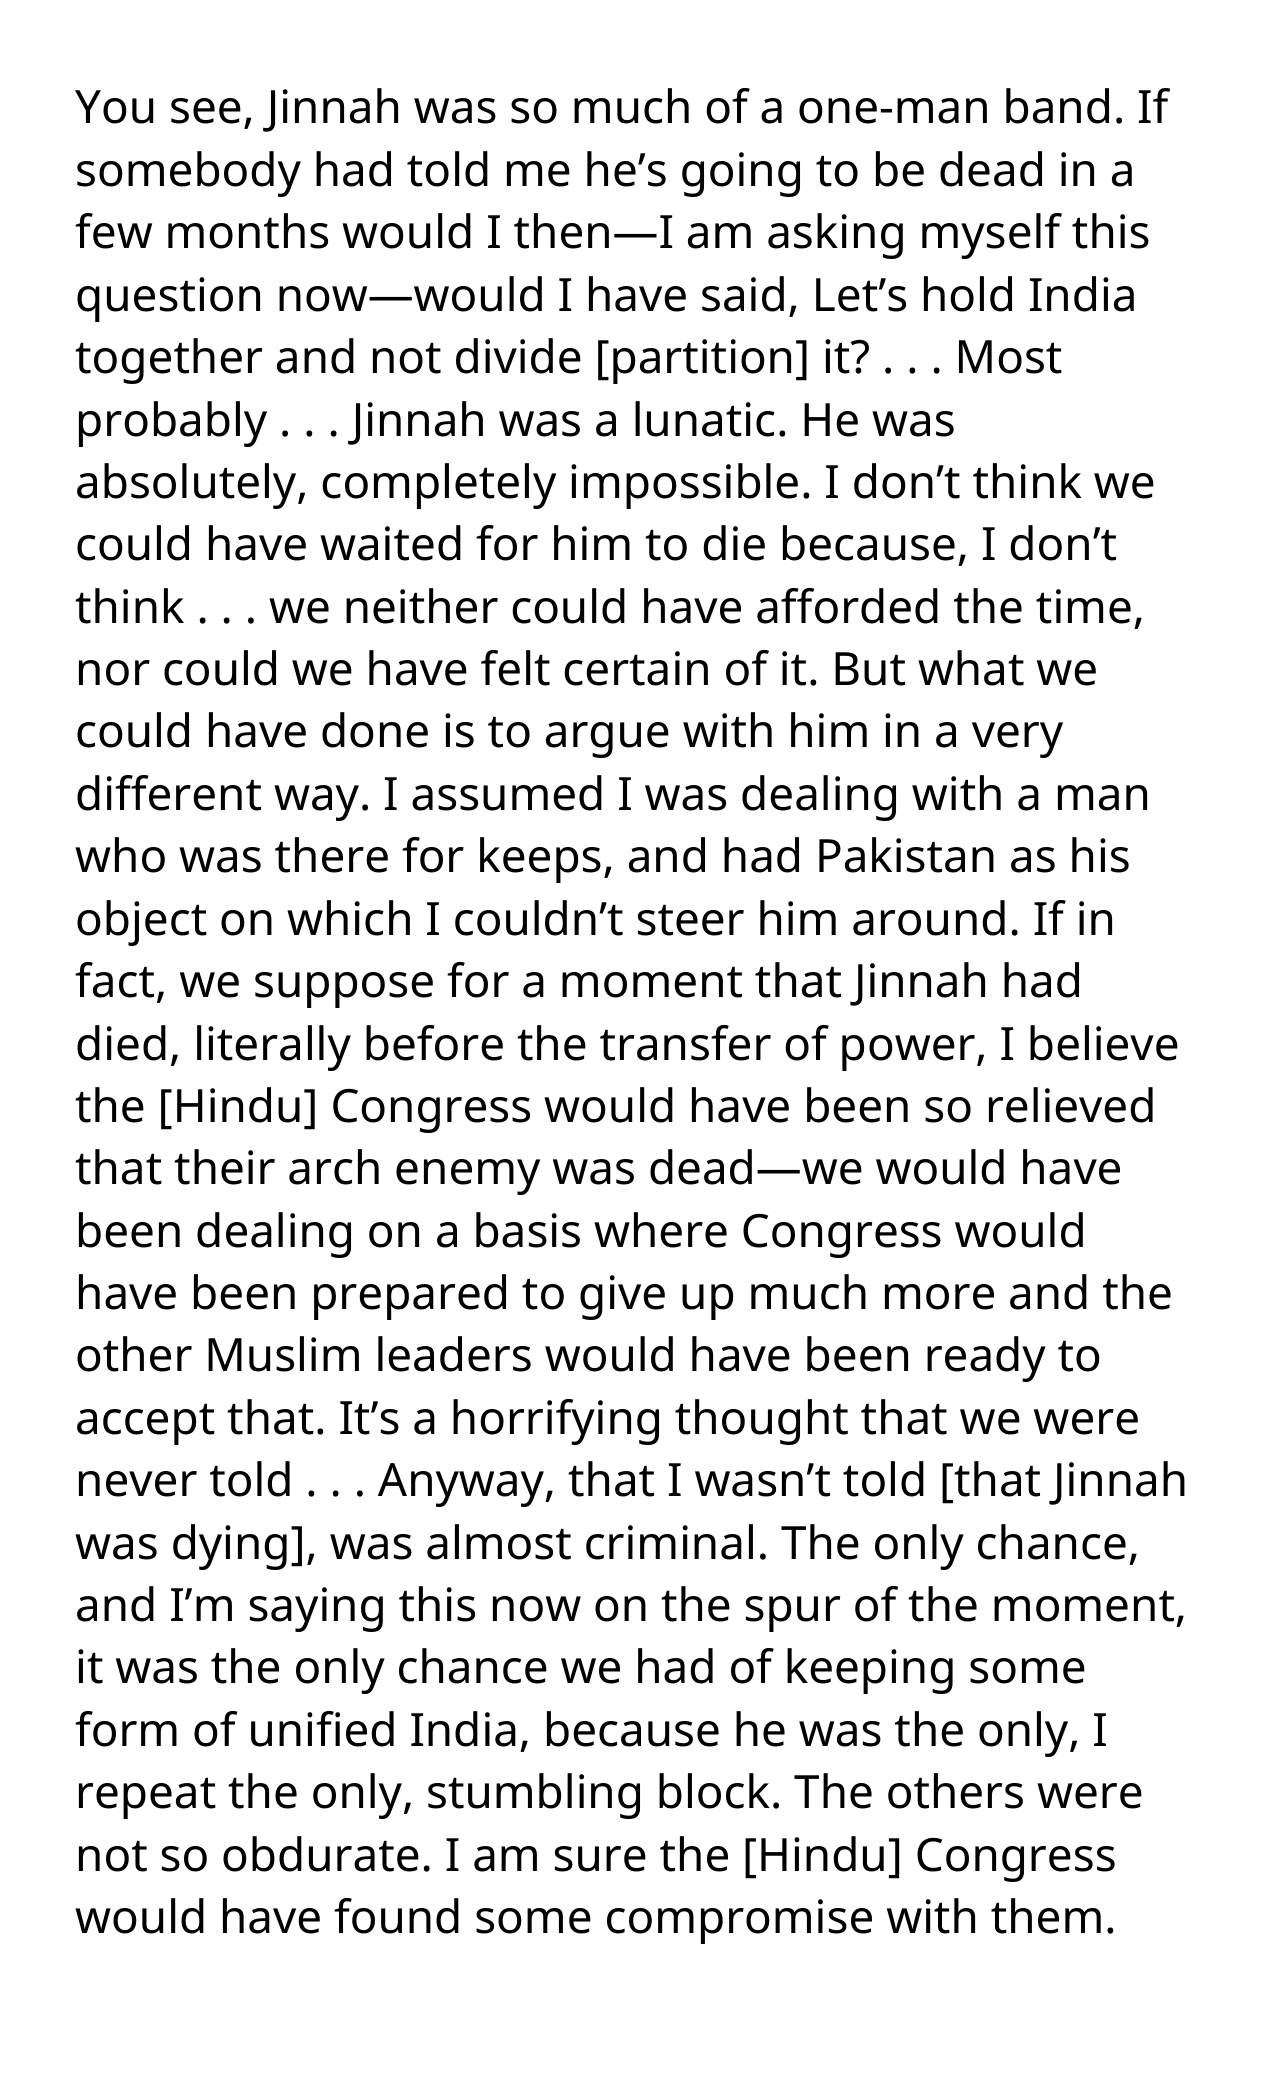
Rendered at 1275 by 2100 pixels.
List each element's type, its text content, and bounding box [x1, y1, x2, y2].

text You see, Jinnah was so much of a one-man band. If somebody had told me he’s going to be dead in a few months would I then—I am asking myself this question now—would I have said, Let’s hold India together and not divide [partition] it? . . . Most probably . . . Jinnah was a lunatic. He was absolutely, completely impossible. I don’t think we could have waited for him to die because, I don’t think . . . we neither could have afforded the time, nor could we have felt certain of it. But what we could have done is to argue with him in a very different way. I assumed I was dealing with a man who was there for keeps, and had Pakistan as his object on which I couldn’t steer him around. If in fact, we suppose for a moment that Jinnah had died, literally before the transfer of power, I believe the [Hindu] Congress would have been so relieved that their arch enemy was dead—we would have been dealing on a basis where Congress would have been prepared to give up much more and the other Muslim leaders would have been ready to accept that. It’s a horrifying thought that we were never told . . . Anyway, that I wasn’t told [that Jinnah was dying], was almost criminal. The only chance, and I’m saying this now on the spur of the moment, it was the only chance we had of keeping some form of unified India, because he was the only, I repeat the only, stumbling block. The others were not so obdurate. I am sure the [Hindu] Congress would have found some compromise with them. [75, 75, 1200, 1947]
